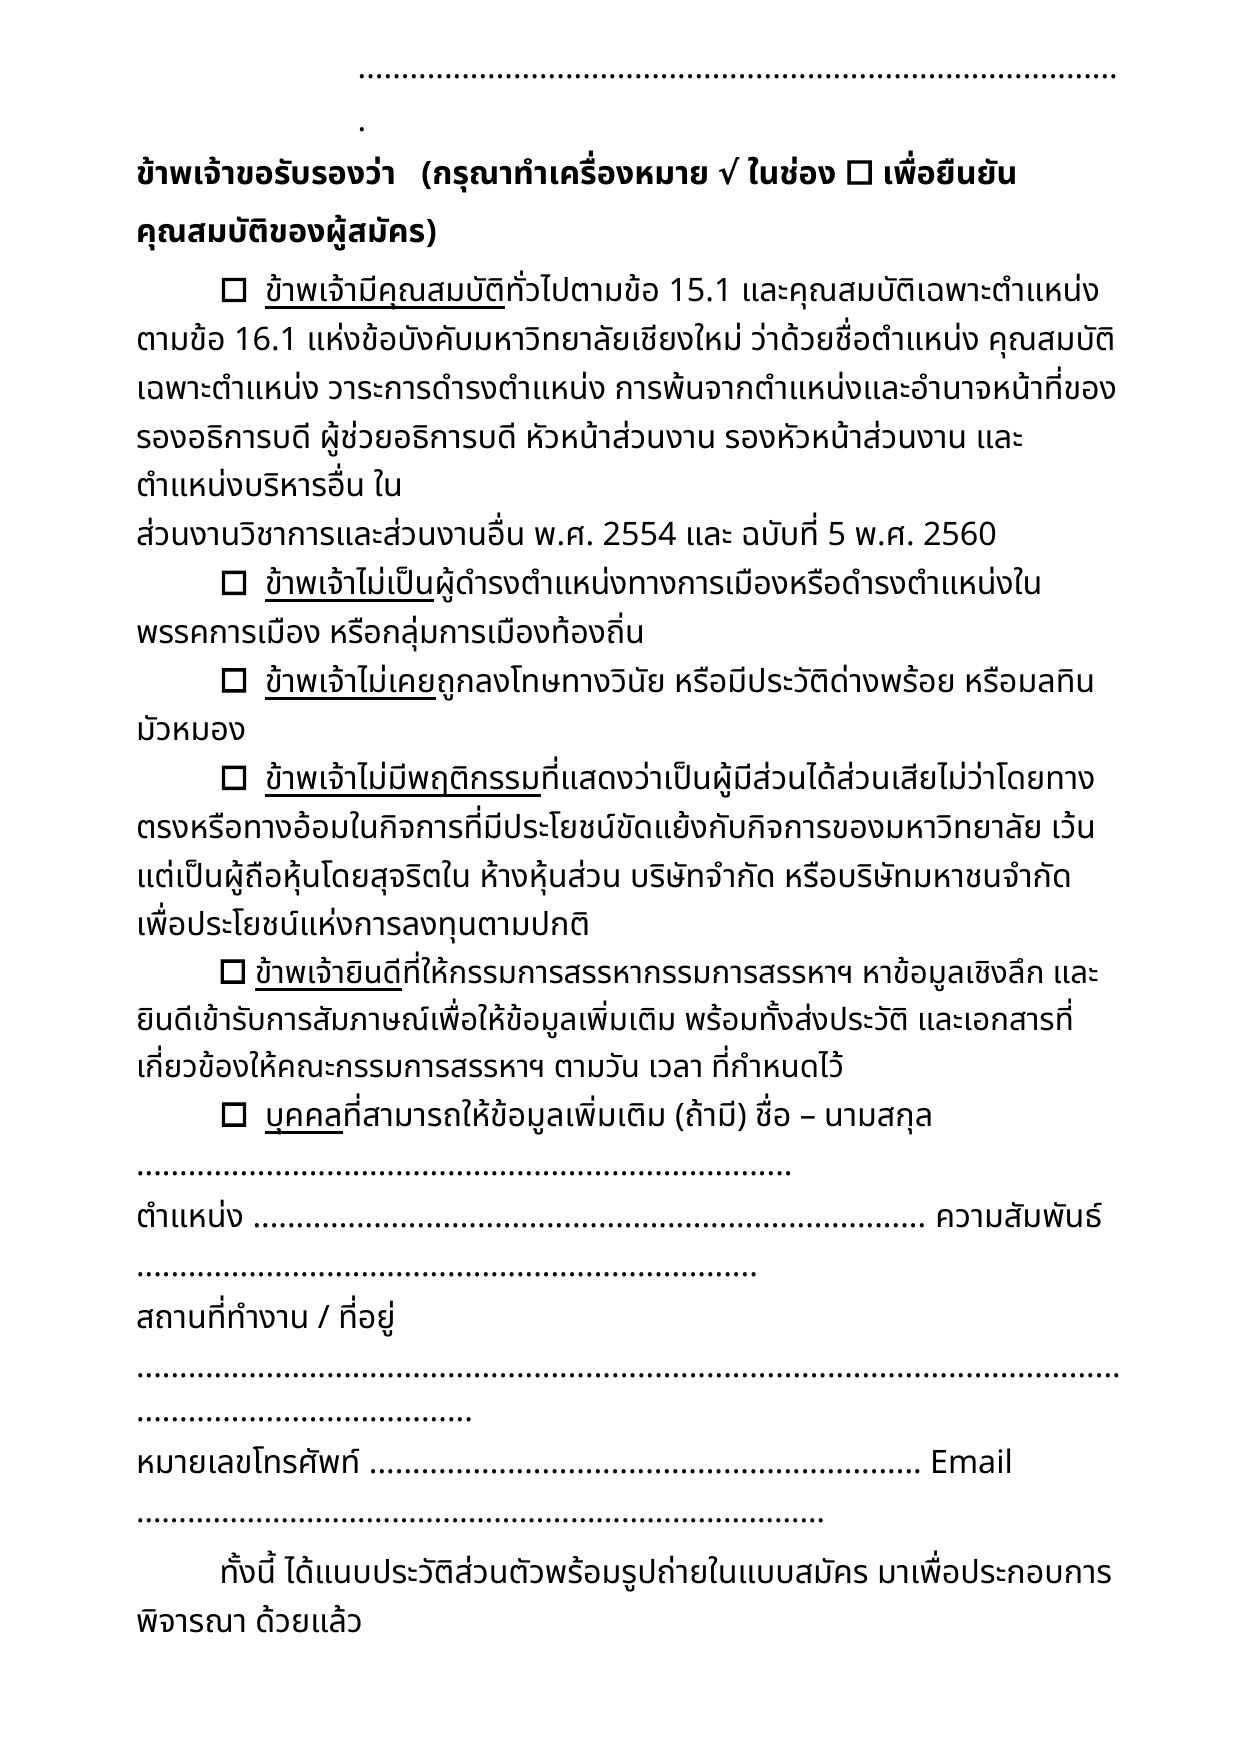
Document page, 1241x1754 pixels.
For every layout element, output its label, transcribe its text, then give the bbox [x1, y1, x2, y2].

text ทั้งนี้ ได้แนบประวัติส่วนตัวพร้อมรูปถ่ายในแบบสมัคร มาเพื่อประกอบการพิจารณา ด้วยแล้ว [136, 1549, 1124, 1647]
text ข้าพเจ้าไม่เคยถูกลงโทษทางวินัย หรือมีประวัติด่างพร้อย หรือมลทินมัวหมอง [136, 658, 1124, 755]
text ข้าพเจ้าขอรับรองว่า (กรุณาทำเครื่องหมาย √ ในช่อง เพื่อยืนยันคุณสมบัติของผู้สมัคร) [136, 150, 1124, 257]
text บุคคลที่สามารถให้ข้อมูลเพิ่มเติม (ถ้ามี) ชื่อ – นามสกุล ............................................................................ [136, 1092, 1124, 1185]
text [136, 44, 1124, 141]
text ข้าพเจ้าไม่เป็นผู้ดำรงตำแหน่งทางการเมืองหรือดำรงตำแหน่งในพรรคการเมือง หรือกลุ่มการเมืองท้องถิ่น [136, 560, 1124, 658]
text หมายเลขโทรศัพท์ ................................................................ Email ……………………………………………………………………… [136, 1439, 1124, 1532]
text ตำแหน่ง .............................................................................. ความสัมพันธ์ ........................................................................ [136, 1193, 1124, 1286]
text ข้าพเจ้ามีคุณสมบัติทั่วไปตามข้อ 15.1 และคุณสมบัติเฉพาะตำแหน่งตามข้อ 16.1 แห่งข้อบังคับมหาวิทยาลัยเชียงใหม่ ว่าด้วยชื่อตำแหน่ง คุณสมบัติเฉพาะตำแหน่ง วาระการดำรงตำแหน่ง การพ้นจากตำแหน่งและอำนาจหน้าที่ของรองอธิการบดี ผู้ช่วยอธิการบดี หัวหน้าส่วนงาน รองหัวหน้าส่วนงาน และตำแหน่งบริหารอื่น ใน ส่วนงานวิชาการและส่วนงานอื่น พ.ศ. 2554 และ ฉบับที่ 5 พ.ศ. 2560 [136, 267, 1124, 560]
text สถานที่ทำงาน / ที่อยู่ ......................................................................................................................................................... [136, 1294, 1124, 1431]
text ข้าพเจ้าไม่มีพฤติกรรมที่แสดงว่าเป็นผู้มีส่วนได้ส่วนเสียไม่ว่าโดยทางตรงหรือทางอ้อมในกิจการที่มีประโยชน์ขัดแย้งกับกิจการของมหาวิทยาลัย เว้นแต่เป็นผู้ถือหุ้นโดยสุจริตใน ห้างหุ้นส่วน บริษัทจำกัด หรือบริษัทมหาชนจำกัด เพื่อประโยชน์แห่งการลงทุนตามปกติ [136, 755, 1124, 950]
text ข้าพเจ้ายินดีที่ให้กรรมการสรรหากรรมการสรรหาฯ หาข้อมูลเชิงลึก และยินดีเข้ารับการสัมภาษณ์เพื่อให้ข้อมูลเพิ่มเติม พร้อมทั้งส่งประวัติ และเอกสารที่เกี่ยวข้องให้คณะกรรมการสรรหาฯ ตามวัน เวลา ที่กำหนดไว้ [136, 950, 1124, 1092]
